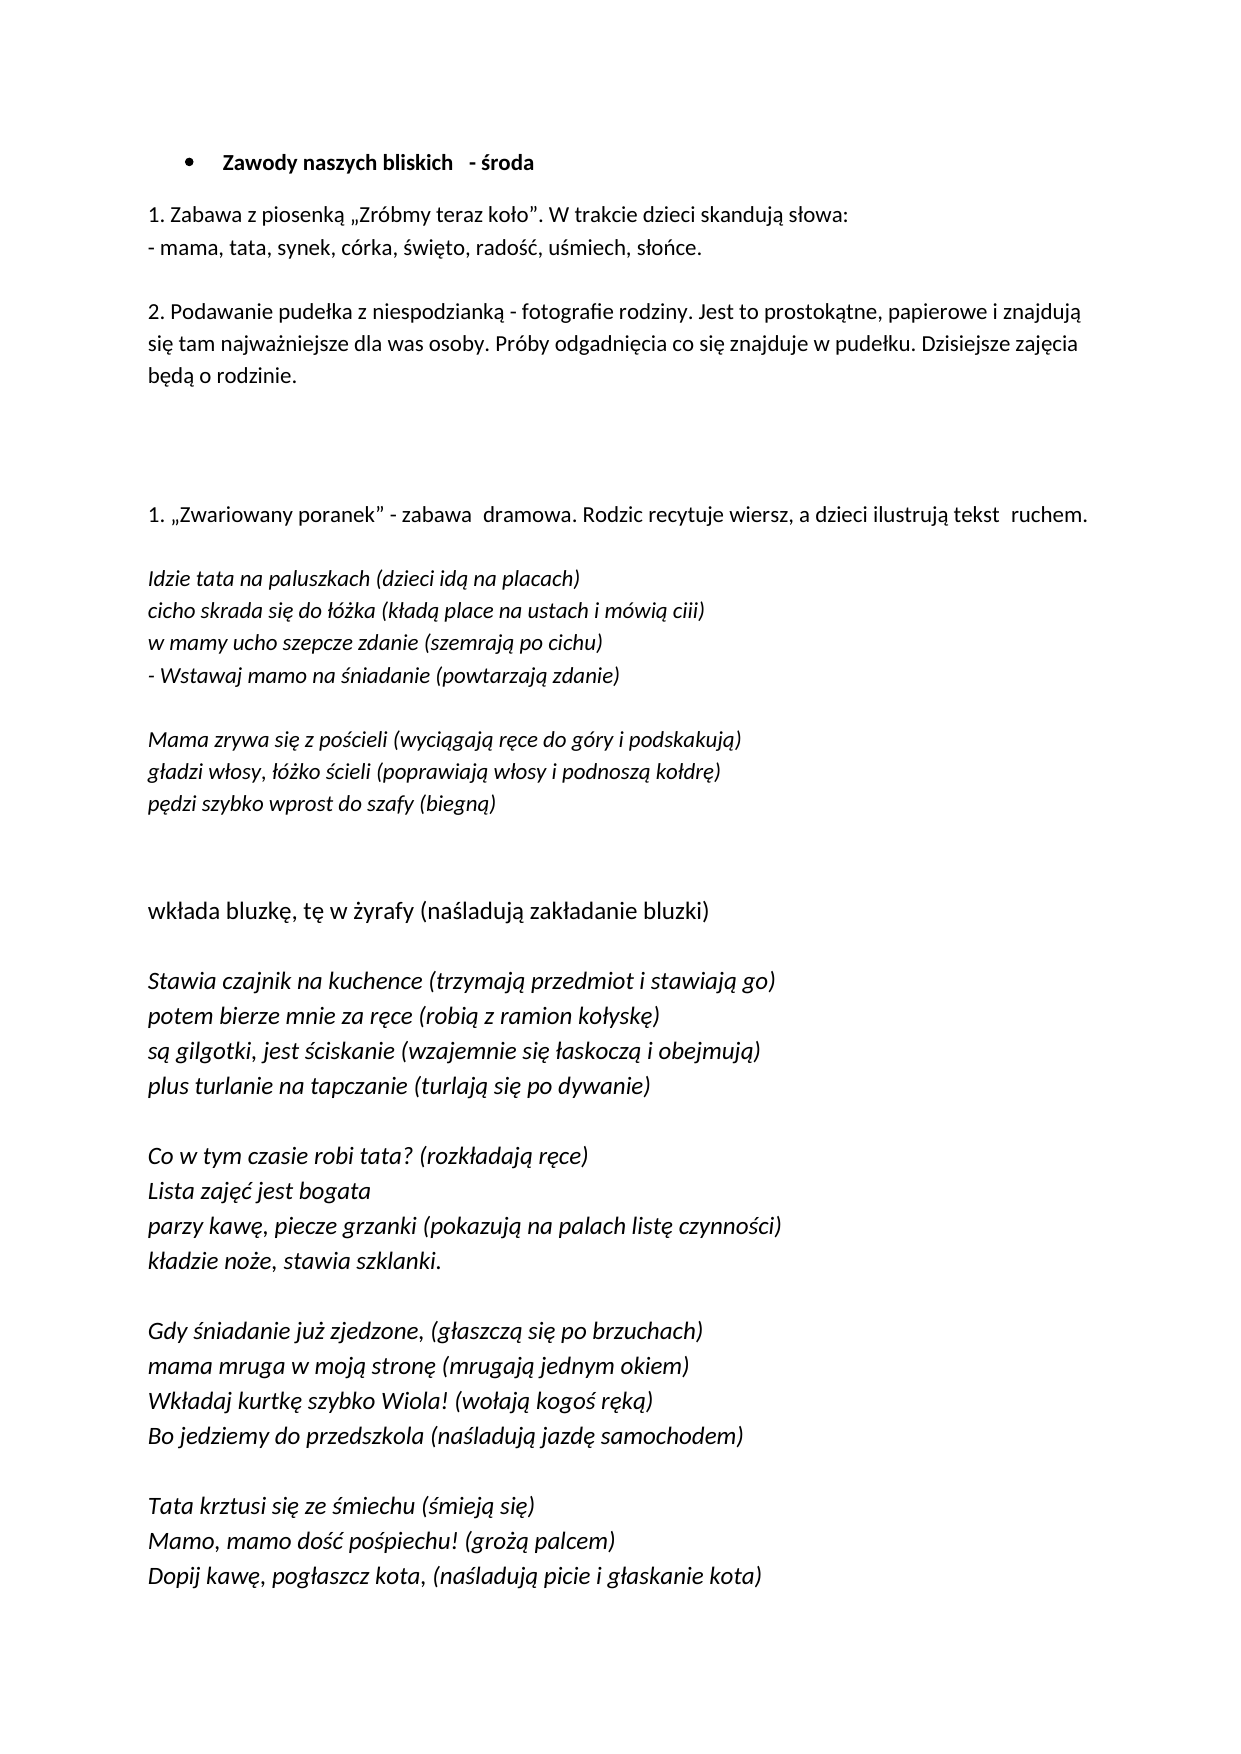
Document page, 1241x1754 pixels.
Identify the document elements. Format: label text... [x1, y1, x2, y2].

list Zawody naszych bliskich - środa [185, 148, 1093, 176]
text 1. „Zwariowany poranek” - zabawa dramowa. Rodzic recytuje wiersz, a dzieci ilustrują tekst ruchem. Idzie tata na paluszkach (dzieci idą na placach) cicho skrada się do łóżka (kładą place na ustach i mówią ciii) w mamy ucho szepcze zdanie (szemrają po cichu) - Wstawaj mamo na śniadanie (powtarzają zdanie) Mama zrywa się z pościeli (wyciągają ręce do góry i podskakują) gładzi włosy, łóżko ścieli (poprawiają włosy i podnoszą kołdrę) pędzi szybko wprost do szafy (biegną) [148, 500, 1093, 817]
text 1. Zabawa z piosenką „Zróbmy teraz koło”. W trakcie dzieci skandują słowa: - mama, tata, synek, córka, święto, radość, uśmiech, słońce. 2. Podawanie pudełka z niespodzianką - fotografie rodziny. Jest to prostokątne, papierowe i znajdują się tam najważniejsze dla was osoby. Próby odgadnięcia co się znajduje w pudełku. Dzisiejsze zajęcia będą o rodzinie. [148, 201, 1093, 422]
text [148, 896, 1093, 1591]
